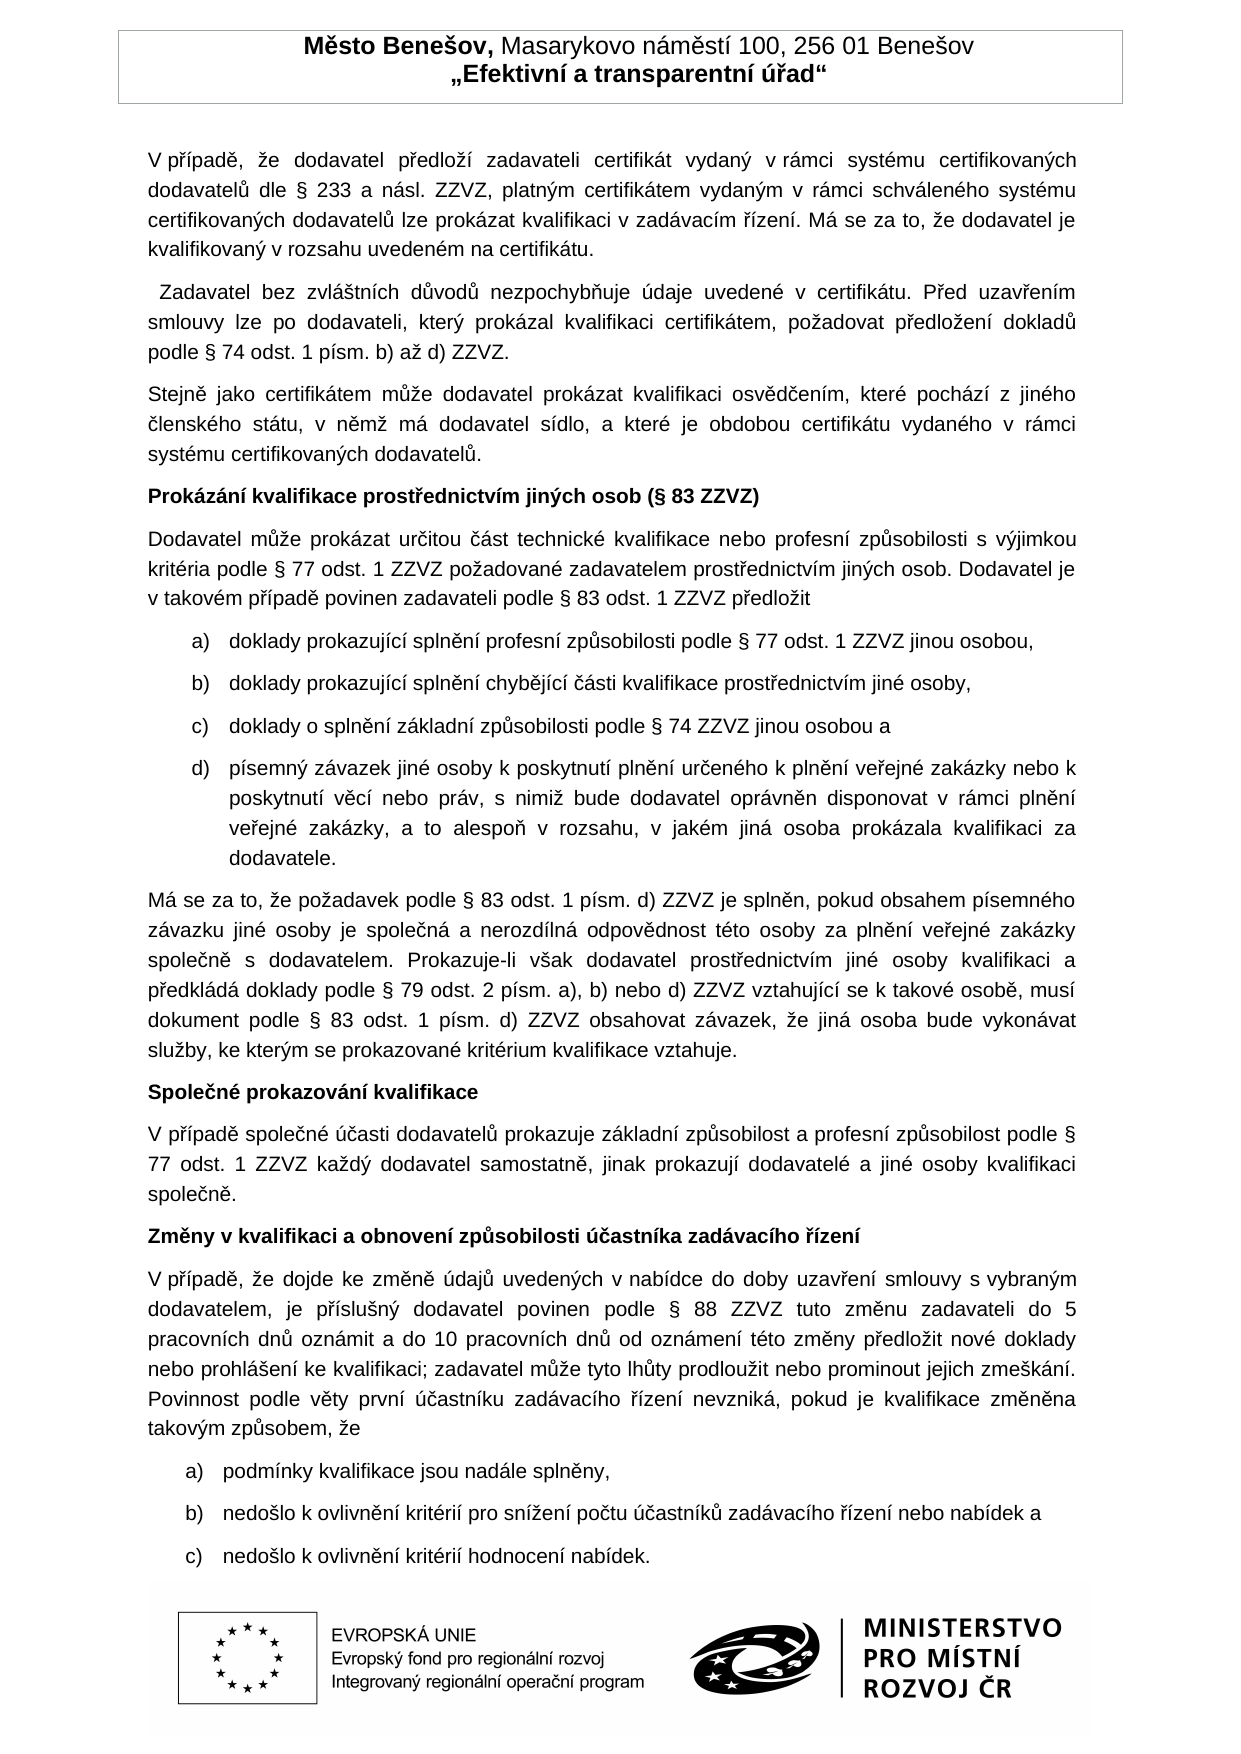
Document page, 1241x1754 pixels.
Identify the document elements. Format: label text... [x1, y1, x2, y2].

list nedošlo k ovlivnění kritérií hodnocení nabídek. [185, 1543, 1077, 1567]
list písemný závazek jiné osoby k poskytnutí plnění určeného k plnění veřejné zakázky nebo k poskytnutí věcí nebo práv, s nimiž bude dodavatel oprávněn disponovat v rámci plnění veřejné zakázky, a to alespoň v rozsahu, v jakém jiná osoba prokázala kvalifikaci za dodavatele. [191, 756, 1077, 869]
text V případě společné účasti dodavatelů prokazuje základní způsobilost a profesní způsobilost podle § 77 odst. 1 ZZVZ každý dodavatel samostatně, jinak prokazují dodavatelé a jiné osoby kvalifikaci společně. [148, 1122, 1077, 1206]
text Společné prokazování kvalifikace [148, 1080, 1077, 1104]
list doklady prokazující splnění profesní způsobilosti podle § 77 odst. 1 ZZVZ jinou osobou, [191, 629, 1077, 653]
list doklady o splnění základní způsobilosti podle § 74 ZZVZ jinou osobou a [191, 713, 1077, 737]
text Stejně jako certifikátem může dodavatel prokázat kvalifikaci osvědčením, které pochází z jiného členského státu, v němž má dodavatel sídlo, a které je obdobou certifikátu vydaného v rámci systému certifikovaných dodavatelů. [148, 382, 1077, 466]
list nedošlo k ovlivnění kritérií pro snížení počtu účastníků zadávacího řízení nebo nabídek a [185, 1501, 1077, 1525]
list podmínky kvalifikace jsou nadále splněny, [185, 1459, 1077, 1483]
text Změny v kvalifikaci a obnovení způsobilosti účastníka zadávacího řízení [148, 1224, 1077, 1248]
text Dodavatel může prokázat určitou část technické kvalifikace nebo profesní způsobilosti s výjimkou kritéria podle § 77 odst. 1 ZZVZ požadované zadavatelem prostřednictvím jiných osob. Dodavatel je v takovém případě povinen zadavateli podle § 83 odst. 1 ZZVZ předložit [148, 526, 1077, 610]
text Má se za to, že požadavek podle § 83 odst. 1 písm. d) ZZVZ je splněn, pokud obsahem písemného závazku jiné osoby je společná a nerozdílná odpovědnost této osoby za plnění veřejné zakázky společně s dodavatelem. Prokazuje-li však dodavatel prostřednictvím jiné osoby kvalifikaci a předkládá doklady podle § 79 odst. 2 písm. a), b) nebo d) ZZVZ vztahující se k takové osobě, musí dokument podle § 83 odst. 1 písm. d) ZZVZ obsahovat závazek, že jiná osoba bude vykonávat služby, ke kterým se prokazované kritérium kvalifikace vztahuje. [148, 888, 1077, 1061]
list doklady prokazující splnění chybějící části kvalifikace prostřednictvím jiné osoby, [191, 671, 1077, 695]
text Zadavatel bez zvláštních důvodů nezpochybňuje údaje uvedené v certifikátu. Před uzavřením smlouvy lze po dodavateli, který prokázal kvalifikaci certifikátem, požadovat předložení dokladů podle § 74 odst. 1 písm. b) až d) ZZVZ. [148, 280, 1077, 363]
picture [147, 1580, 1092, 1735]
text V případě, že dojde ke změně údajů uvedených v nabídce do doby uzavření smlouvy s vybraným dodavatelem, je příslušný dodavatel povinen podle § 88 ZZVZ tuto změnu zadavateli do 5 pracovních dnů oznámit a do 10 pracovních dnů od oznámení této změny předložit nové doklady nebo prohlášení ke kvalifikaci; zadavatel může tyto lhůty prodloužit nebo prominout jejich zmeškání. Povinnost podle věty první účastníku zadávacího řízení nevzniká, pokud je kvalifikace změněna takovým způsobem, že [148, 1267, 1077, 1440]
text V případě, že dodavatel předloží zadavateli certifikát vydaný v rámci systému certifikovaných dodavatelů dle § 233 a násl. ZZVZ, platným certifikátem vydaným v rámci schváleného systému certifikovaných dodavatelů lze prokázat kvalifikaci v zadávacím řízení. Má se za to, že dodavatel je kvalifikovaný v rozsahu uvedeném na certifikátu. [148, 148, 1077, 261]
text Prokázání kvalifikace prostřednictvím jiných osob (§ 83 ZZVZ) [148, 484, 1077, 508]
